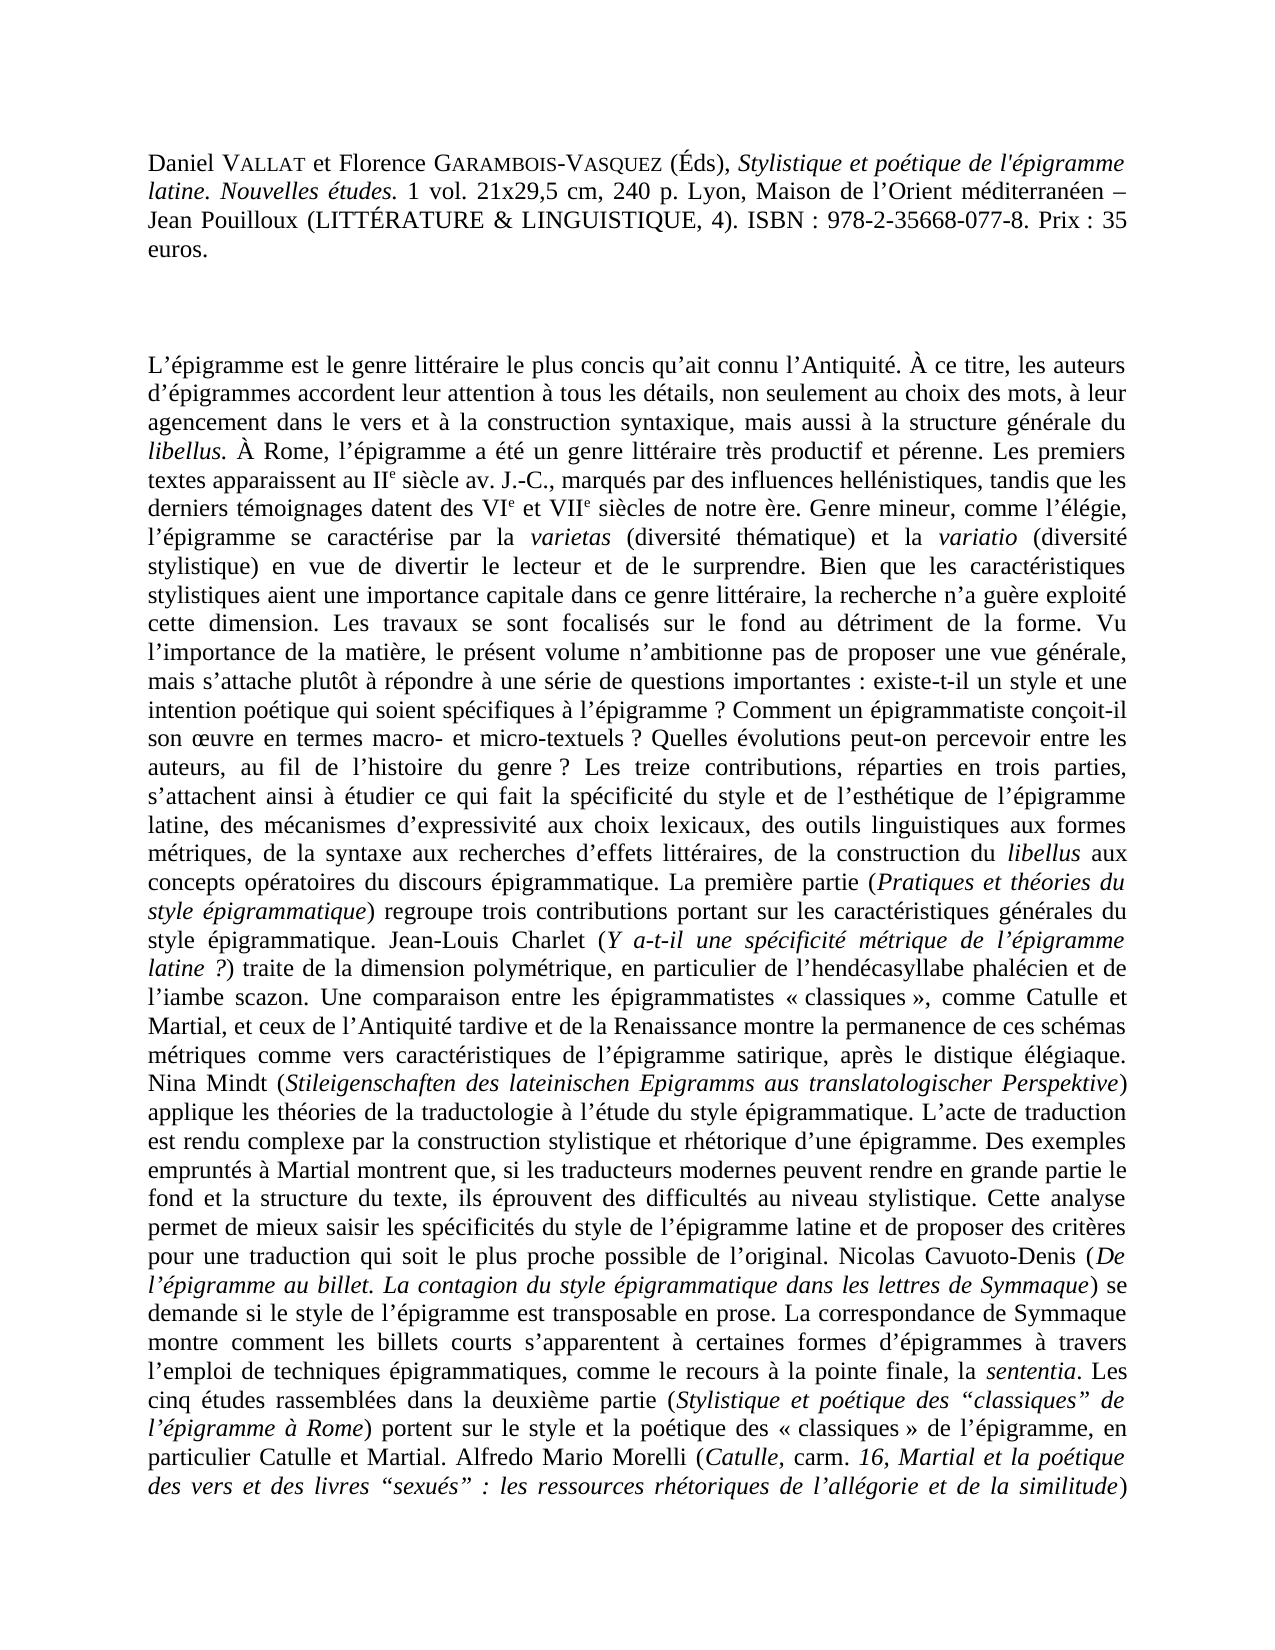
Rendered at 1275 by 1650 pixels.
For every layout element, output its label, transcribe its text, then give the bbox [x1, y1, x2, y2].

text Daniel Vallat et Florence Garambois-Vasquez (Éds), Stylistique et poétique de l'épigramme latine. Nouvelles études. 1 vol. 21x29,5 cm, 240 p. Lyon, Maison de l’Orient méditerranéen – Jean Pouilloux (LITTÉRATURE & LINGUISTIQUE, 4). ISBN : 978-2-35668-077-8. Prix : 35 euros. [148, 148, 1127, 263]
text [148, 350, 1127, 1500]
